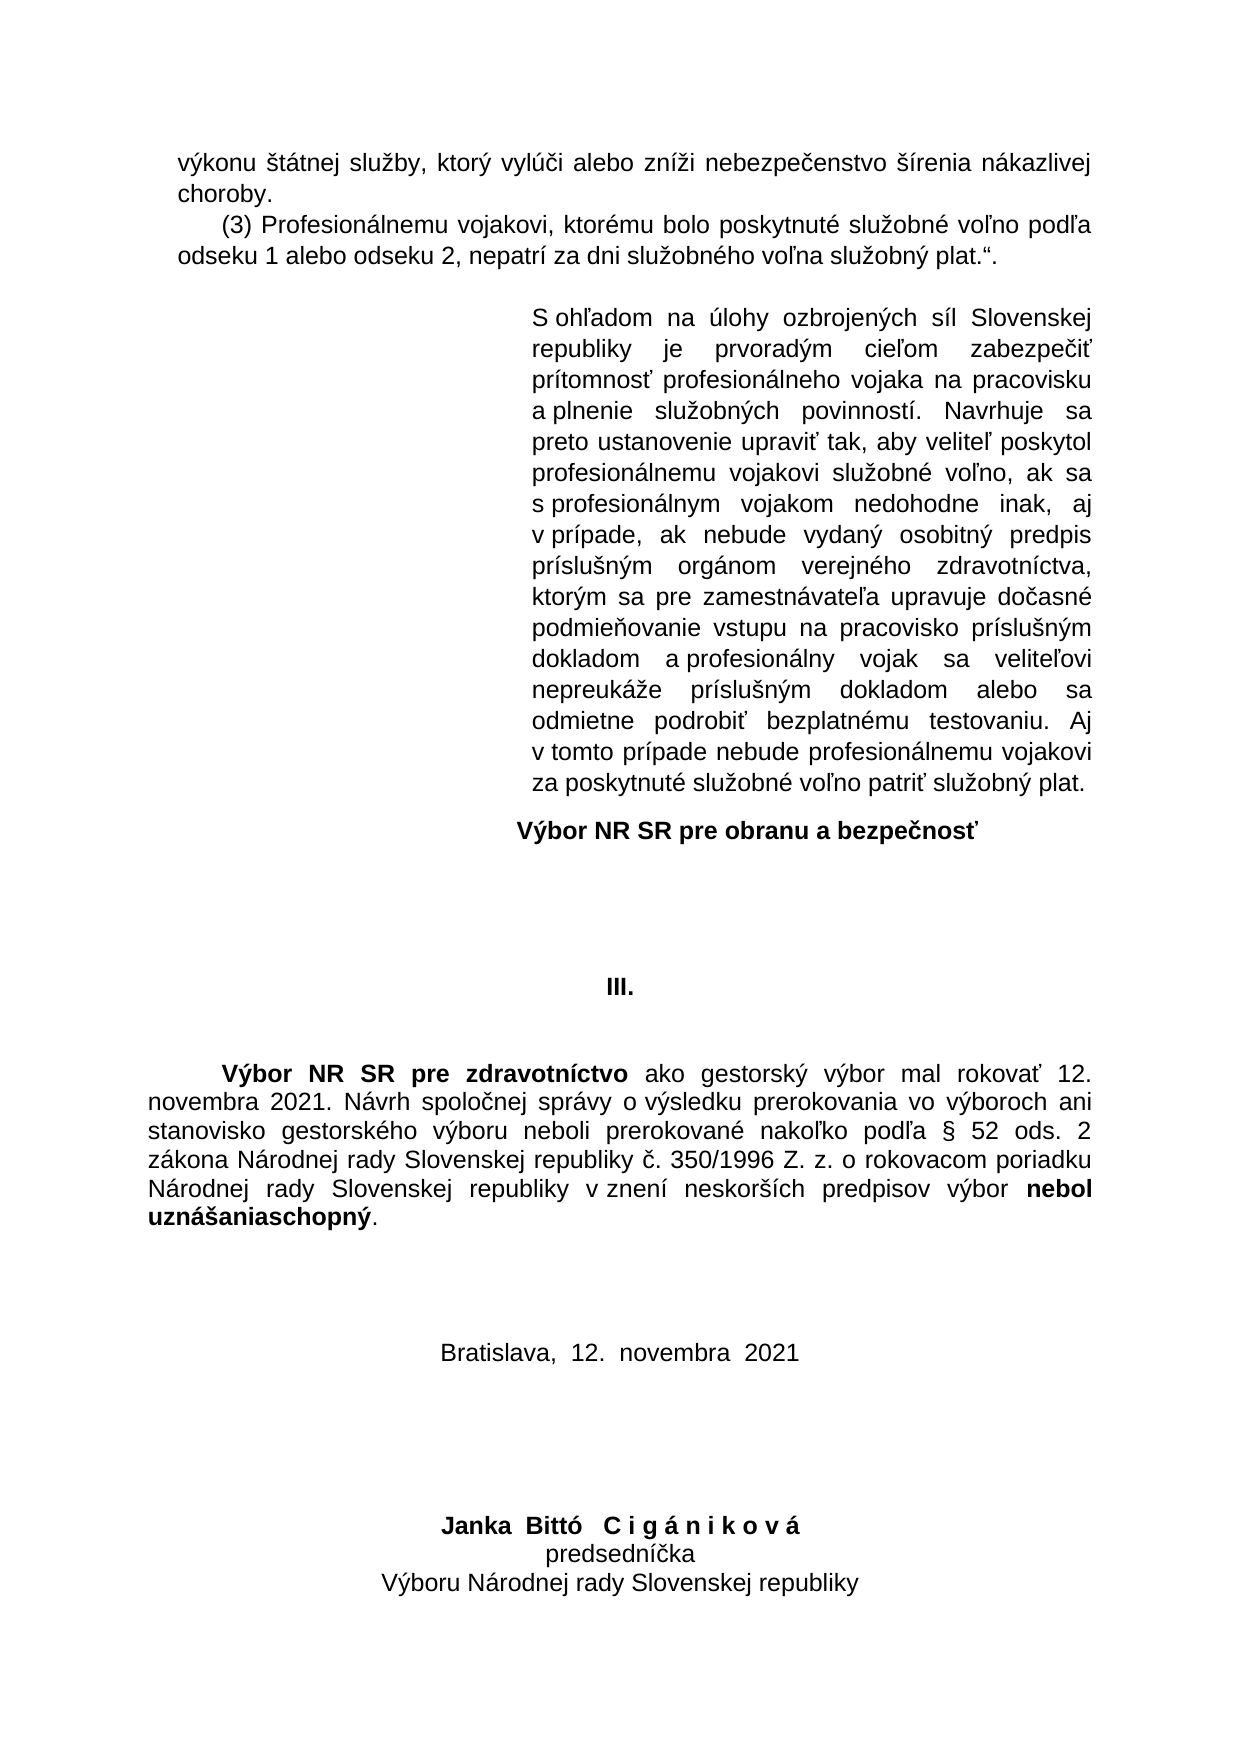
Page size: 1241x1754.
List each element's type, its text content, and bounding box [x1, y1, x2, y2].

text Výbor NR SR pre obranu a bezpečnosť [390, 816, 1093, 845]
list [177, 148, 1093, 207]
text Janka Bittó C i g á n i k o v á [148, 1511, 1093, 1539]
list (3) Profesionálnemu vojakovi, ktorému bolo poskytnuté služobné voľno podľa odseku 1 alebo odseku 2, nepatrí za dni služobného voľna služobný plat.“. [177, 210, 1093, 269]
text predsedníčka [148, 1539, 1093, 1568]
text III. [148, 972, 1093, 1001]
text Výboru Národnej rady Slovenskej republiky [148, 1568, 1093, 1597]
list S ohľadom na úlohy ozbrojených síl Slovenskej republiky je prvoradým cieľom zabezpečiť prítomnosť profesionálneho vojaka na pracovisku a plnenie služobných povinností. Navrhuje sa preto ustanovenie upraviť tak, aby veliteľ poskytol profesionálnemu vojakovi služobné voľno, ak sa s profesionálnym vojakom nedohodne inak, aj v prípade, ak nebude vydaný osobitný predpis príslušným orgánom verejného zdravotníctva, ktorým sa pre zamestnávateľa upravuje dočasné podmieňovanie vstupu na pracovisko príslušným dokladom a profesionálny vojak sa veliteľovi nepreukáže príslušným dokladom alebo sa odmietne podrobiť bezplatnému testovaniu. Aj v tomto prípade nebude profesionálnemu vojakovi za poskytnuté služobné voľno patriť služobný plat. [532, 303, 1093, 797]
text Výbor NR SR pre zdravotníctvo ako gestorský výbor mal rokovať 12. novembra 2021. Návrh spoločnej správy o výsledku prerokovania vo výboroch ani stanovisko gestorského výboru neboli prerokované nakoľko podľa § 52 ods. 2 zákona Národnej rady Slovenskej republiky č. 350/1996 Z. z. o rokovacom poriadku Národnej rady Slovenskej republiky v znení neskorších predpisov výbor nebol uznášaniaschopný. [148, 1059, 1093, 1231]
text Bratislava, 12. novembra 2021 [148, 1338, 1093, 1367]
